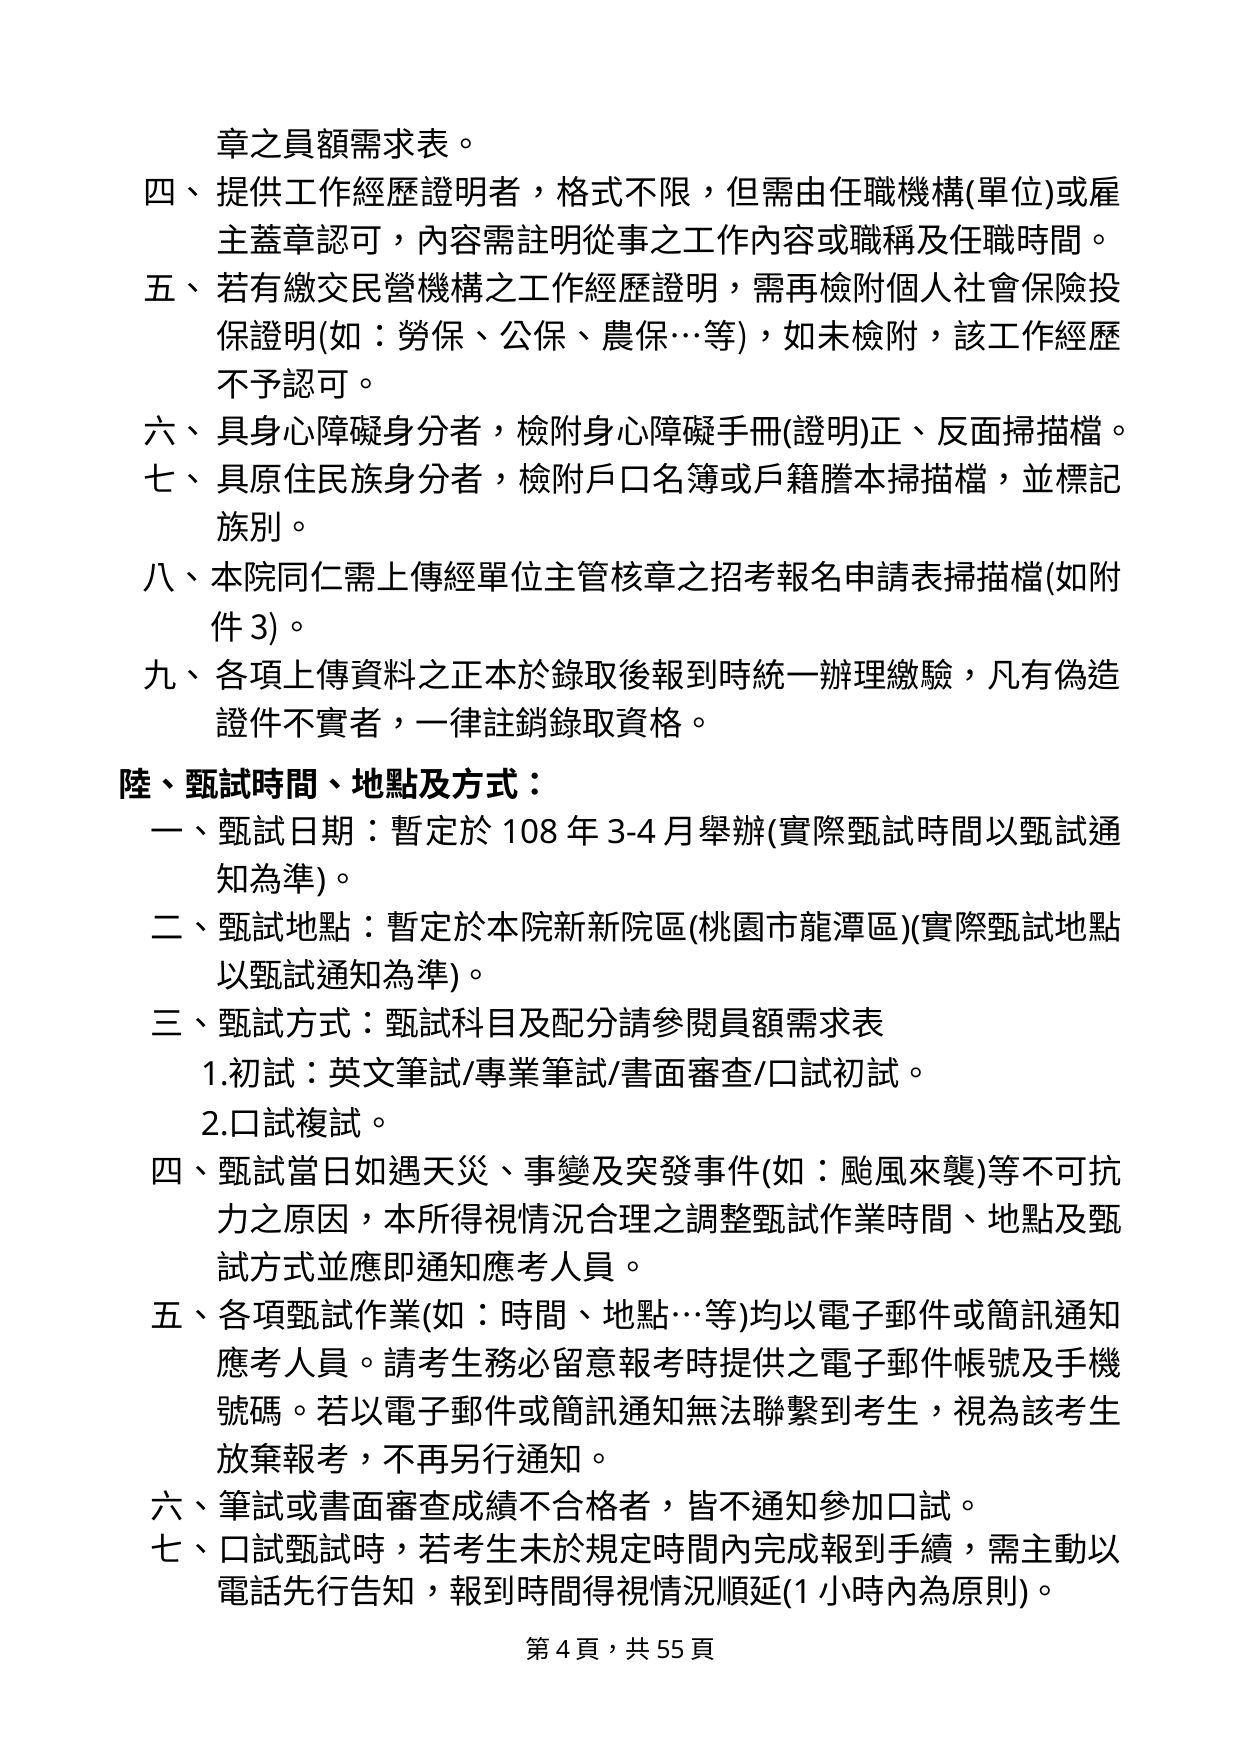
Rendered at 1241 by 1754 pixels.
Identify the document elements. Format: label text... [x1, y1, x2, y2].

list 甄試日期：暫定於108年3-4月舉辦(實際甄試時間以甄試通知為準)。 [151, 806, 1122, 901]
list 提供工作經歷證明者，格式不限，但需由任職機構(單位)或雇主蓋章認可，內容需註明從事之工作內容或職稱及任職時間。 [143, 166, 1122, 262]
list 2.口試複試。 [201, 1095, 1122, 1145]
list 若有繳交民營機構之工作經歷證明，需再檢附個人社會保險投保證明(如：勞保、公保、農保…等)，如未檢附，該工作經歷不予認可。 [143, 262, 1122, 406]
list 甄試當日如遇天災、事變及突發事件(如：颱風來襲)等不可抗力之原因，本所得視情況合理之調整甄試作業時間、地點及甄試方式並應即通知應考人員。 [151, 1145, 1122, 1289]
list 各項甄試作業(如：時間、地點…等)均以電子郵件或簡訊通知應考人員。請考生務必留意報考時提供之電子郵件帳號及手機號碼。若以電子郵件或簡訊通知無法聯繫到考生，視為該考生放棄報考，不再另行通知。 [151, 1289, 1122, 1481]
list 1.初試：英文筆試/專業筆試/書面審查/口試初試。 [201, 1045, 1122, 1095]
list 甄試方式：甄試科目及配分請參閱員額需求表 [151, 997, 1122, 1045]
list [143, 118, 1122, 166]
list 各項上傳資料之正本於錄取後報到時統一辦理繳驗，凡有偽造證件不實者，一律註銷錄取資格。 [143, 649, 1122, 745]
list 具身心障礙身分者，檢附身心障礙手冊(證明)正、反面掃描檔。 [143, 406, 1122, 453]
text 陸、甄試時間、地點及方式： [118, 758, 1122, 806]
list 本院同仁需上傳經單位主管核章之招考報名申請表掃描檔(如附件3)。 [142, 549, 1122, 649]
list 具原住民族身分者，檢附戶口名簿或戶籍謄本掃描檔，並標記族別。 [143, 453, 1122, 549]
list 甄試地點：暫定於本院新新院區(桃園市龍潭區)(實際甄試地點以甄試通知為準)。 [151, 901, 1122, 997]
list 口試甄試時，若考生未於規定時間內完成報到手續，需主動以電話先行告知，報到時間得視情況順延(1小時內為原則)。 [151, 1528, 1122, 1612]
list 筆試或書面審查成績不合格者，皆不通知參加口試。 [151, 1481, 1122, 1528]
